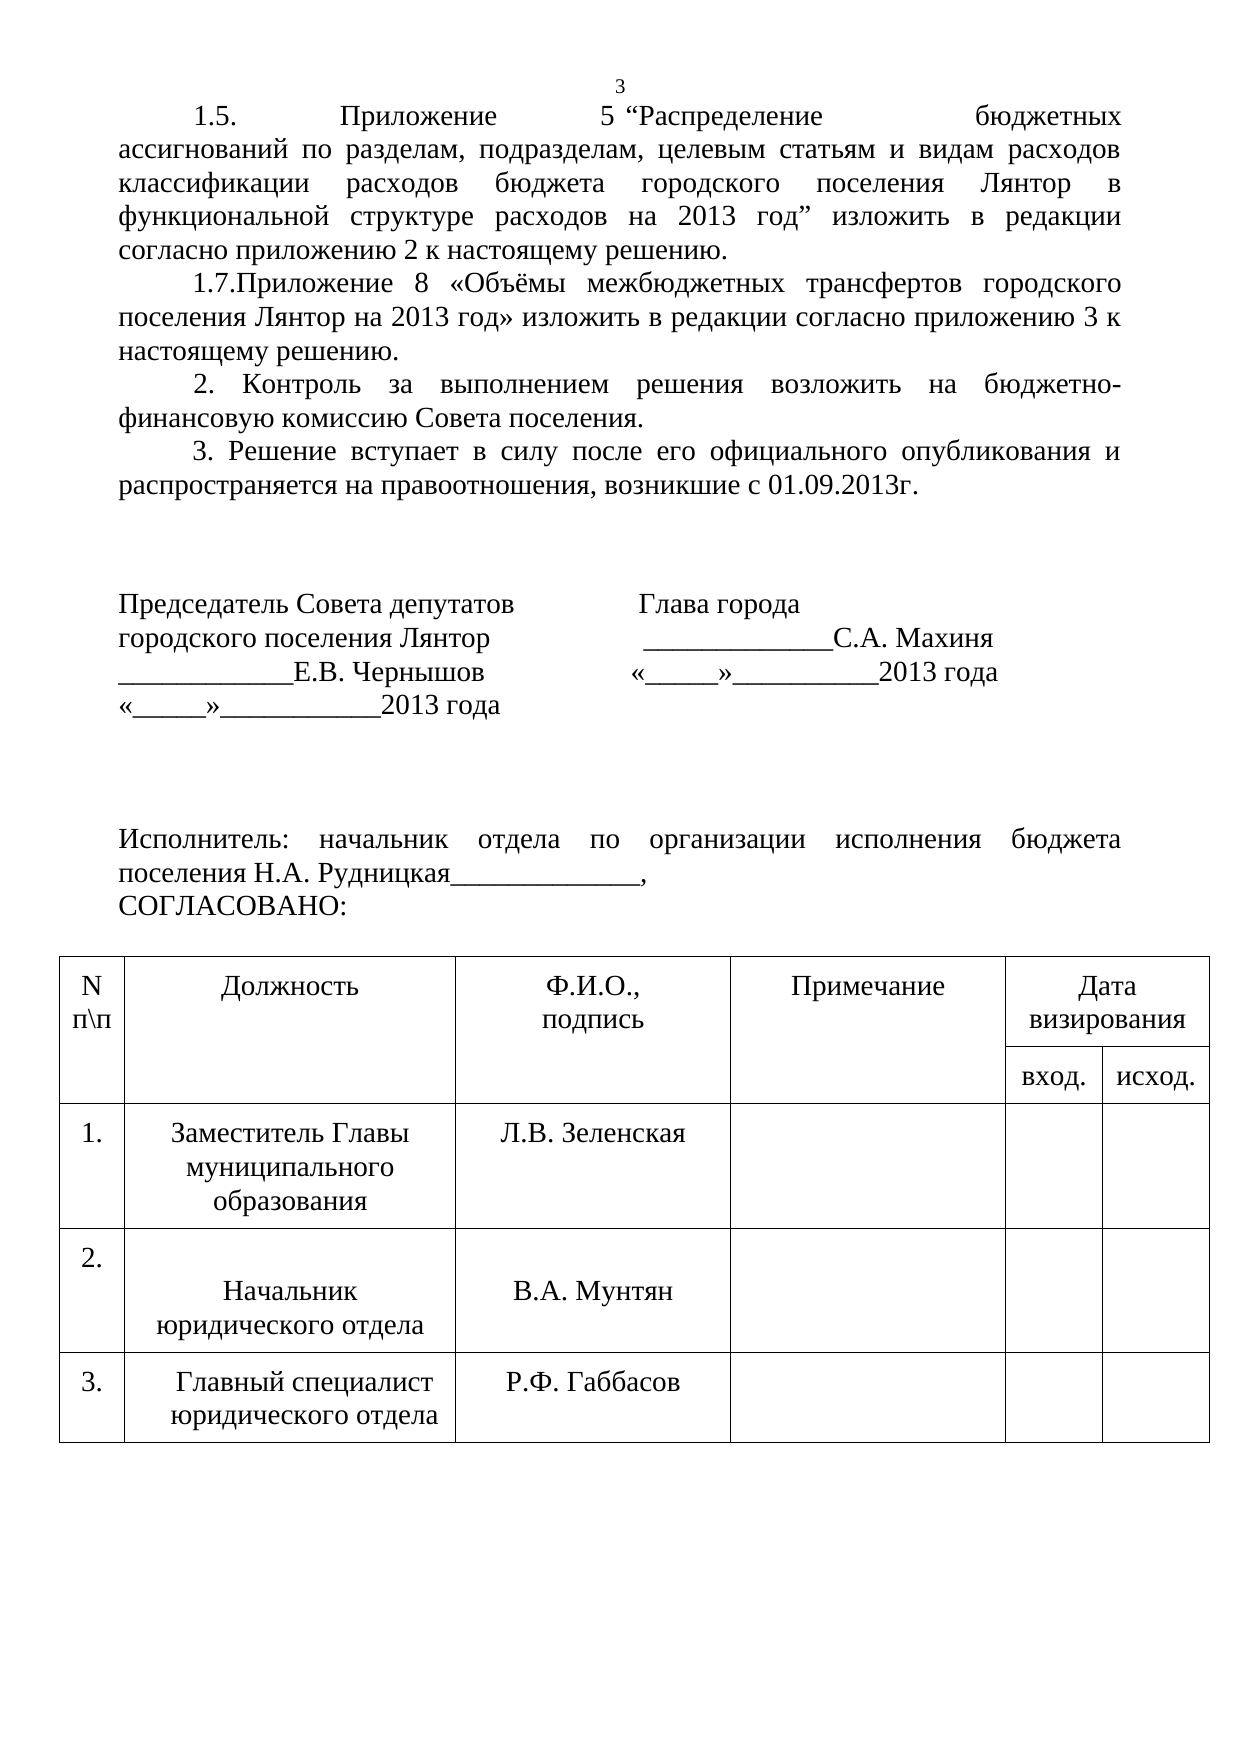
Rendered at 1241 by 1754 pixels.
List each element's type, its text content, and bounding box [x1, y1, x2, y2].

table_cell 3. [60, 1353, 124, 1442]
table_header Примечание [731, 957, 1005, 1103]
table_cell [1006, 1353, 1102, 1442]
table_cell 1. [60, 1104, 124, 1227]
text «_____»___________2013 года [118, 687, 1122, 721]
table_cell [731, 1353, 1005, 1442]
table_cell [1103, 1353, 1209, 1442]
text ____________Е.В. Чернышов «_____»__________2013 года [118, 654, 1122, 687]
table_header Ф.И.О., подпись [456, 957, 730, 1103]
text СОГЛАСОВАНО: [118, 888, 1122, 922]
text Председатель Совета депутатов Глава города [118, 587, 1122, 620]
text 3. Решение вступает в силу после его официального опубликования и распространяется на правоотношения, возникшие с 01.09.2013г. [118, 433, 1122, 500]
text городского поселения Лянтор _____________С.А. Махиня [118, 620, 1122, 654]
text 1.5. Приложение 5 “Распределение бюджетных ассигнований по разделам, подразделам, целевым статьям и видам расходов классификации расходов бюджета городского поселения Лянтор в функциональной структуре расходов на 2013 год” изложить в редакции согласно приложению 2 к настоящему решению. [118, 98, 1122, 266]
table_cell [731, 1104, 1005, 1227]
table_cell 2. [60, 1229, 124, 1352]
text Исполнитель: начальник отдела по организации исполнения бюджета поселения Н.А. Рудницкая_____________, [118, 821, 1122, 888]
table_cell Начальник юридического отдела [125, 1229, 455, 1352]
table_cell [731, 1229, 1005, 1352]
table_header N п\п [60, 957, 124, 1103]
table_cell В.А. Мунтян [456, 1229, 730, 1352]
table_cell исход. [1103, 1047, 1209, 1103]
table_cell [1006, 1104, 1102, 1227]
table_cell Л.В. Зеленская [456, 1104, 730, 1227]
table_cell вход. [1006, 1047, 1102, 1103]
table_cell [1103, 1104, 1209, 1227]
table_cell [1103, 1229, 1209, 1352]
table_cell Заместитель Главы муниципального образования [125, 1104, 455, 1227]
text 2. Контроль за выполнением решения возложить на бюджетно-финансовую комиссию Совета поселения. [118, 366, 1122, 433]
table_cell [1006, 1229, 1102, 1352]
table_header Дата визирования [1006, 957, 1209, 1046]
table_cell Главный специалист юридического отдела [125, 1353, 455, 1442]
table_header Должность [125, 957, 455, 1103]
text 1.7.Приложение 8 «Объёмы межбюджетных трансфертов городского поселения Лянтор на 2013 год» изложить в редакции согласно приложению 3 к настоящему решению. [118, 266, 1122, 366]
table_cell Р.Ф. Габбасов [456, 1353, 730, 1442]
